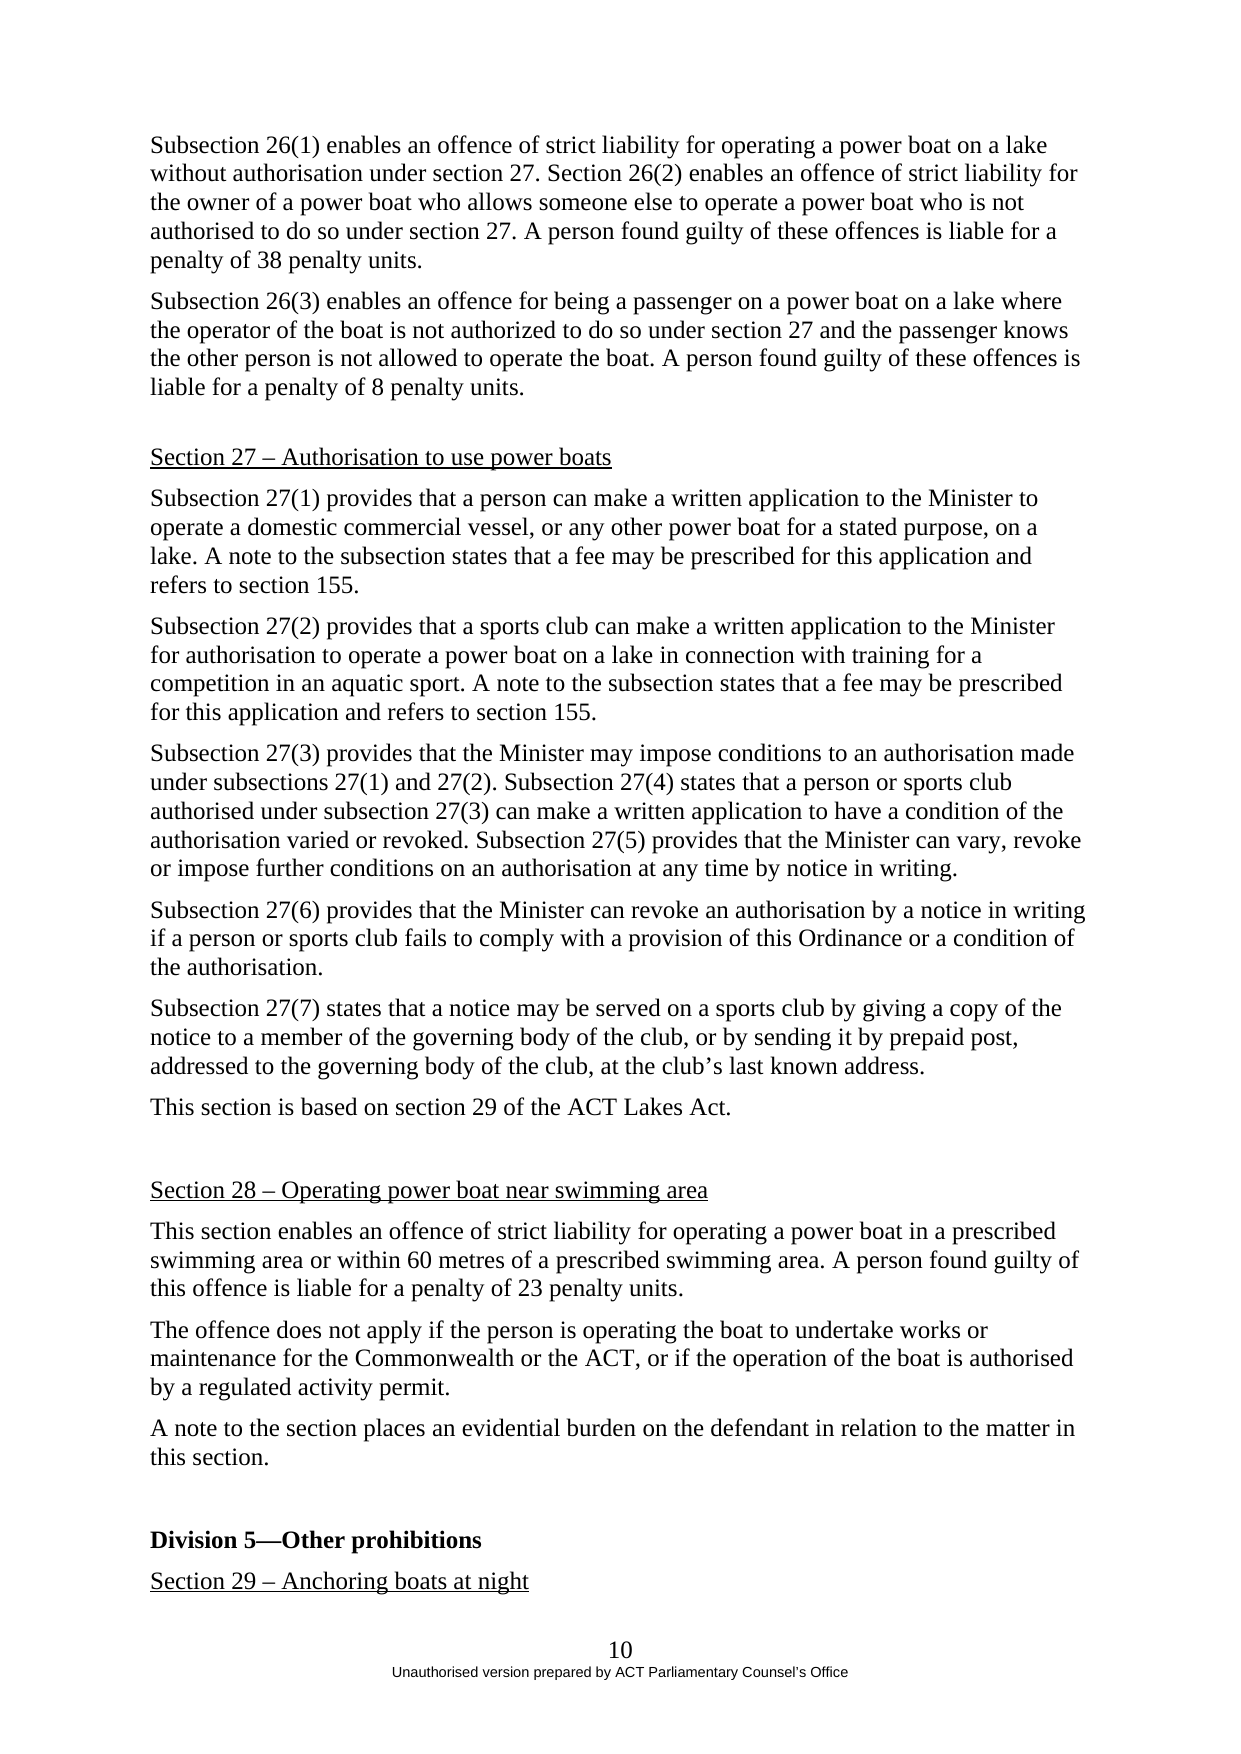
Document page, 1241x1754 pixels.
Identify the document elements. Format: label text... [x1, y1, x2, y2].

text Section 27 – Authorisation to use power boats [150, 442, 1090, 471]
text Division 5—Other prohibitions [150, 1525, 1090, 1553]
text The offence does not apply if the person is operating the boat to undertake works or maintenance for the Commonwealth or the ACT, or if the operation of the boat is authorised by a regulated activity permit. [150, 1315, 1090, 1401]
text Section 29 – Anchoring boats at night [150, 1566, 1090, 1595]
text A note to the section places an evidential burden on the defendant in relation to the matter in this section. [150, 1413, 1090, 1471]
text Subsection 27(7) states that a notice may be served on a sports club by giving a copy of the notice to a member of the governing body of the club, or by sending it by prepaid post, addressed to the governing body of the club, at the club’s last known address. [150, 993, 1090, 1080]
text This section enables an offence of strict liability for operating a power boat in a prescribed swimming area or within 60 metres of a prescribed swimming area. A person found guilty of this offence is liable for a penalty of 23 penalty units. [150, 1216, 1090, 1302]
text This section is based on section 29 of the ACT Lakes Act. [150, 1092, 1090, 1121]
text Subsection 27(2) provides that a sports club can make a written application to the Minister for authorisation to operate a power boat on a lake in connection with training for a competition in an aquatic sport. A note to the subsection states that a fee may be prescribed for this application and refers to section 155. [150, 611, 1090, 726]
text Subsection 26(1) enables an offence of strict liability for operating a power boat on a lake without authorisation under section 27. Section 26(2) enables an offence of strict liability for the owner of a power boat who allows someone else to operate a power boat who is not authorised to do so under section 27. A person found guilty of these offences is liable for a penalty of 38 penalty units. [150, 130, 1090, 273]
text Subsection 27(6) provides that the Minister can revoke an authorisation by a notice in writing if a person or sports club fails to comply with a provision of this Ordinance or a condition of the authorisation. [150, 895, 1090, 981]
text Subsection 27(1) provides that a person can make a written application to the Minister to operate a domestic commercial vessel, or any other power boat for a stated purpose, on a lake. A note to the subsection states that a fee may be prescribed for this application and refers to section 155. [150, 483, 1090, 598]
text Subsection 26(3) enables an offence for being a passenger on a power boat on a lake where the operator of the boat is not authorized to do so under section 27 and the passenger knows the other person is not allowed to operate the boat. A person found guilty of these offences is liable for a penalty of 8 penalty units. [150, 286, 1090, 401]
text Section 28 – Operating power boat near swimming area [150, 1175, 1090, 1203]
text Subsection 27(3) provides that the Minister may impose conditions to an authorisation made under subsections 27(1) and 27(2). Subsection 27(4) states that a person or sports club authorised under subsection 27(3) can make a written application to have a condition of the authorisation varied or revoked. Subsection 27(5) provides that the Minister can vary, revoke or impose further conditions on an authorisation at any time by notice in writing. [150, 738, 1090, 882]
